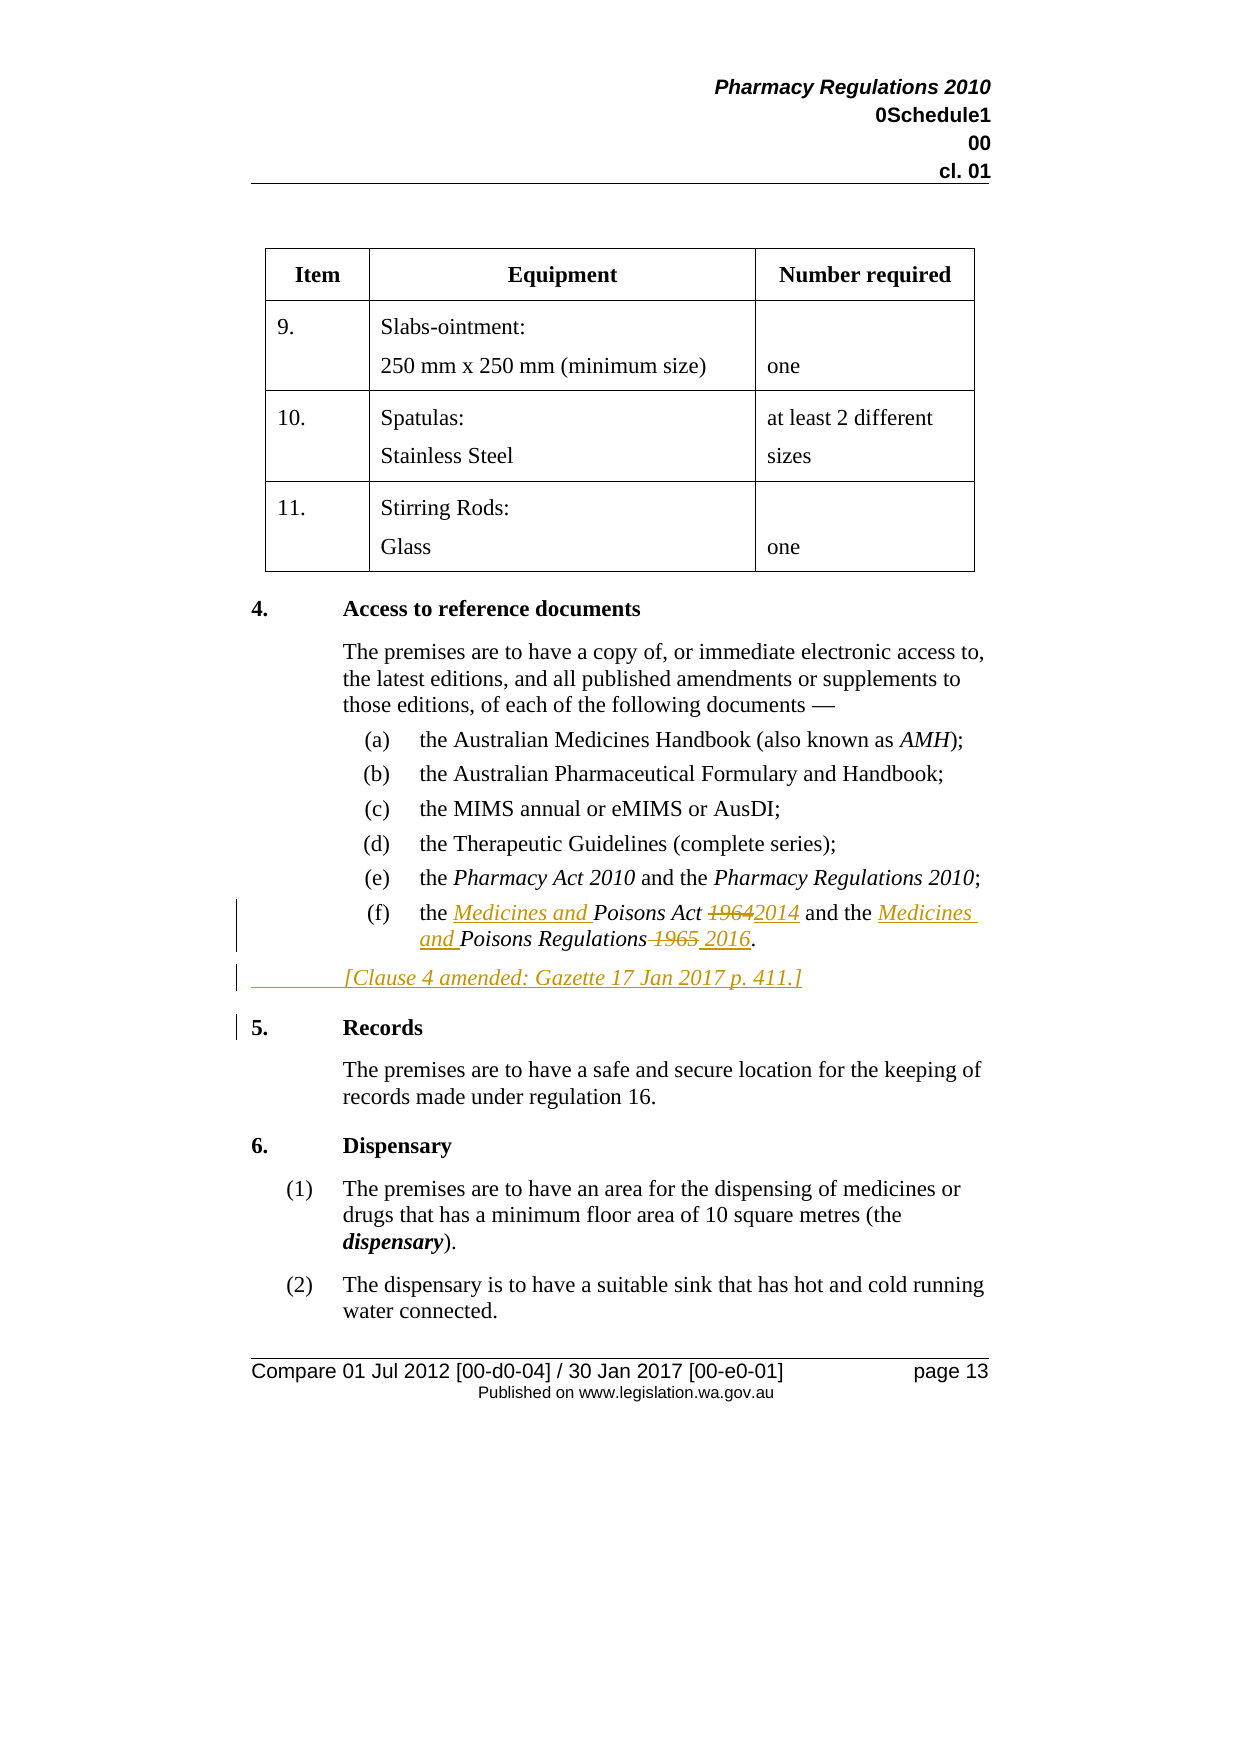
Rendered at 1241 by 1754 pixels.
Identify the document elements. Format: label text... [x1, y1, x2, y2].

table_cell Stirring Rods: Glass [370, 482, 755, 571]
text (d) the Therapeutic Guidelines (complete series); [251, 830, 989, 856]
table_cell one [756, 482, 974, 571]
subtitle 5. Records [251, 1013, 989, 1040]
text (a) the Australian Medicines Handbook (also known as AMH); [251, 726, 989, 752]
table_header Item [266, 249, 369, 300]
table_cell 10. [266, 391, 369, 481]
table_header Equipment [370, 249, 755, 300]
text (e) the Pharmacy Act 2010 and the Pharmacy Regulations 2010; [251, 864, 989, 891]
table_cell 11. [266, 482, 369, 571]
text (2) The dispensary is to have a suitable sink that has hot and cold running water connected. [251, 1271, 989, 1324]
subtitle 4. Access to reference documents [251, 595, 989, 622]
table_cell Spatulas: Stainless Steel [370, 391, 755, 481]
text (f) the Poisons Act and the Poisons Regulations. [251, 899, 989, 952]
table_cell one [756, 301, 974, 390]
text (1) The premises are to have an area for the dispensing of medicines or drugs that has a minimum floor area of 10 square metres (the dispensary). [251, 1175, 989, 1254]
table_header Number required [756, 249, 974, 300]
text The premises are to have a safe and secure location for the keeping of records made under regulation 16. [251, 1057, 989, 1109]
table_cell Slabs-ointment: 250 mm x 250 mm (minimum size) [370, 301, 755, 390]
table_cell 9. [266, 301, 369, 390]
text The premises are to have a copy of, or immediate electronic access to, the latest editions, and all published amendments or supplements to those editions, of each of the following documents — [251, 638, 989, 717]
text (c) the MIMS annual or eMIMS or AusDI; [251, 795, 989, 821]
subtitle 6. Dispensary [251, 1132, 989, 1158]
table_cell at least 2 different sizes [756, 391, 974, 481]
text (b) the Australian Pharmaceutical Formulary and Handbook; [251, 760, 989, 787]
